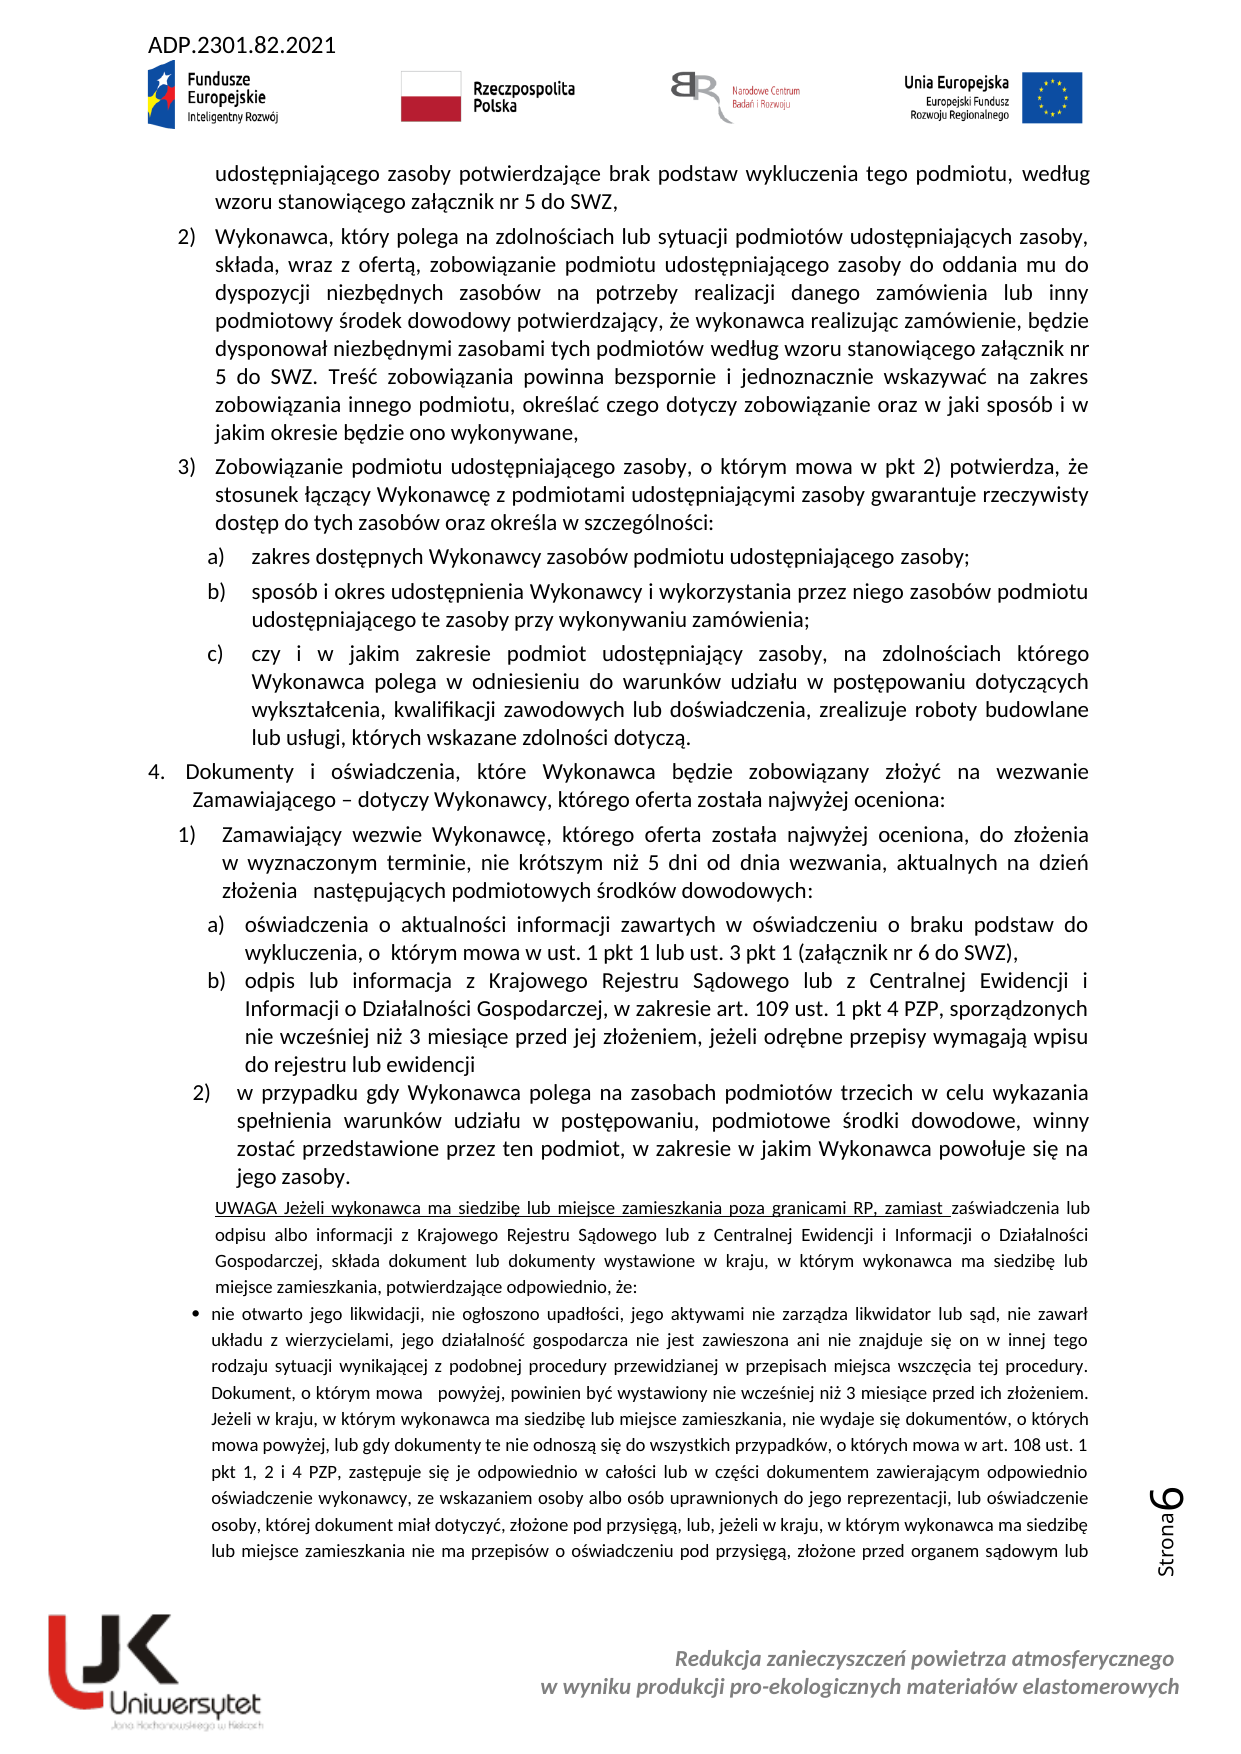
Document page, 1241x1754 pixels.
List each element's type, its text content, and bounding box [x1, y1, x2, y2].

list w przypadku gdy Wykonawca polega na zasobach podmiotów trzecich w celu wykazania spełnienia warunków udziału w postępowaniu, podmiotowe środki dowodowe, winny zostać przedstawione przez ten podmiot, w zakresie w jakim Wykonawca powołuje się na jego zasoby. [192, 1078, 1090, 1190]
list odpis lub informacja z Krajowego Rejestru Sądowego lub z Centralnej Ewidencji i Informacji o Działalności Gospodarczej, w zakresie art. 109 ust. 1 pkt 4 PZP, sporządzonych nie wcześniej niż 3 miesiące przed jej złożeniem, jeżeli odrębne przepisy wymagają wpisu do rejestru lub ewidencji [207, 966, 1090, 1078]
list czy i w jakim zakresie podmiot udostępniający zasoby, na zdolnościach którego Wykonawca polega w odniesieniu do warunków udziału w postępowaniu dotyczących wykształcenia, kwalifikacji zawodowych lub doświadczenia, zrealizuje roboty budowlane lub usługi, których wskazane zdolności dotyczą. [207, 639, 1090, 751]
list sposób i okres udostępnienia Wykonawcy i wykorzystania przez niego zasobów podmiotu udostępniającego te zasoby przy wykonywaniu zamówienia; [207, 577, 1090, 633]
list Zobowiązanie podmiotu udostępniającego zasoby, o którym mowa w pkt 2) potwierdza, że stosunek łączący Wykonawcę z podmiotami udostępniającymi zasoby gwarantuje rzeczywisty dostęp do tych zasobów oraz określa w szczególności: [177, 452, 1090, 536]
picture [44, 1613, 270, 1735]
list UWAGA Jeżeli wykonawca ma siedzibę lub miejsce zamieszkania poza granicami RP, zamiast zaświadczenia lub odpisu albo informacji z Krajowego Rejestru Sądowego lub z Centralnej Ewidencji i Informacji o Działalności Gospodarczej, składa dokument lub dokumenty wystawione w kraju, w którym wykonawca ma siedzibę lub miejsce zamieszkania, potwierdzające odpowiednio, że: [215, 1196, 1090, 1298]
list Zamawiający wezwie Wykonawcę, którego oferta została najwyżej oceniona, do złożenia w wyznaczonym terminie, nie krótszym niż 5 dni od dnia wezwania, aktualnych na dzień złożenia następujących podmiotowych środków dowodowych: [177, 820, 1090, 904]
list oświadczenia o aktualności informacji zawartych w oświadczeniu o braku podstaw do wykluczenia, o którym mowa w ust. 1 pkt 1 lub ust. 3 pkt 1 (załącznik nr 6 do SWZ), [207, 910, 1090, 966]
list Wykonawca, który polega na zdolnościach lub sytuacji podmiotów udostępniających zasoby, składa, wraz z ofertą, zobowiązanie podmiotu udostępniającego zasoby do oddania mu do dyspozycji niezbędnych zasobów na potrzeby realizacji danego zamówienia lub inny podmiotowy środek dowodowy potwierdzający, że wykonawca realizując zamówienie, będzie dysponował niezbędnymi zasobami tych podmiotów według wzoru stanowiącego załącznik nr 5 do SWZ. Treść zobowiązania powinna bezspornie i jednoznacznie wskazywać na zakres zobowiązania innego podmiotu, określać czego dotyczy zobowiązanie oraz w jaki sposób i w jakim okresie będzie ono wykonywane, [177, 222, 1090, 446]
list Dokumenty i oświadczenia, które Wykonawca będzie zobowiązany złożyć na wezwanie Zamawiającego – dotyczy Wykonawcy, którego oferta została najwyżej oceniona: [148, 757, 1090, 813]
list zakres dostępnych Wykonawcy zasobów podmiotu udostępniającego zasoby; [207, 542, 1090, 571]
picture [147, 60, 1083, 129]
